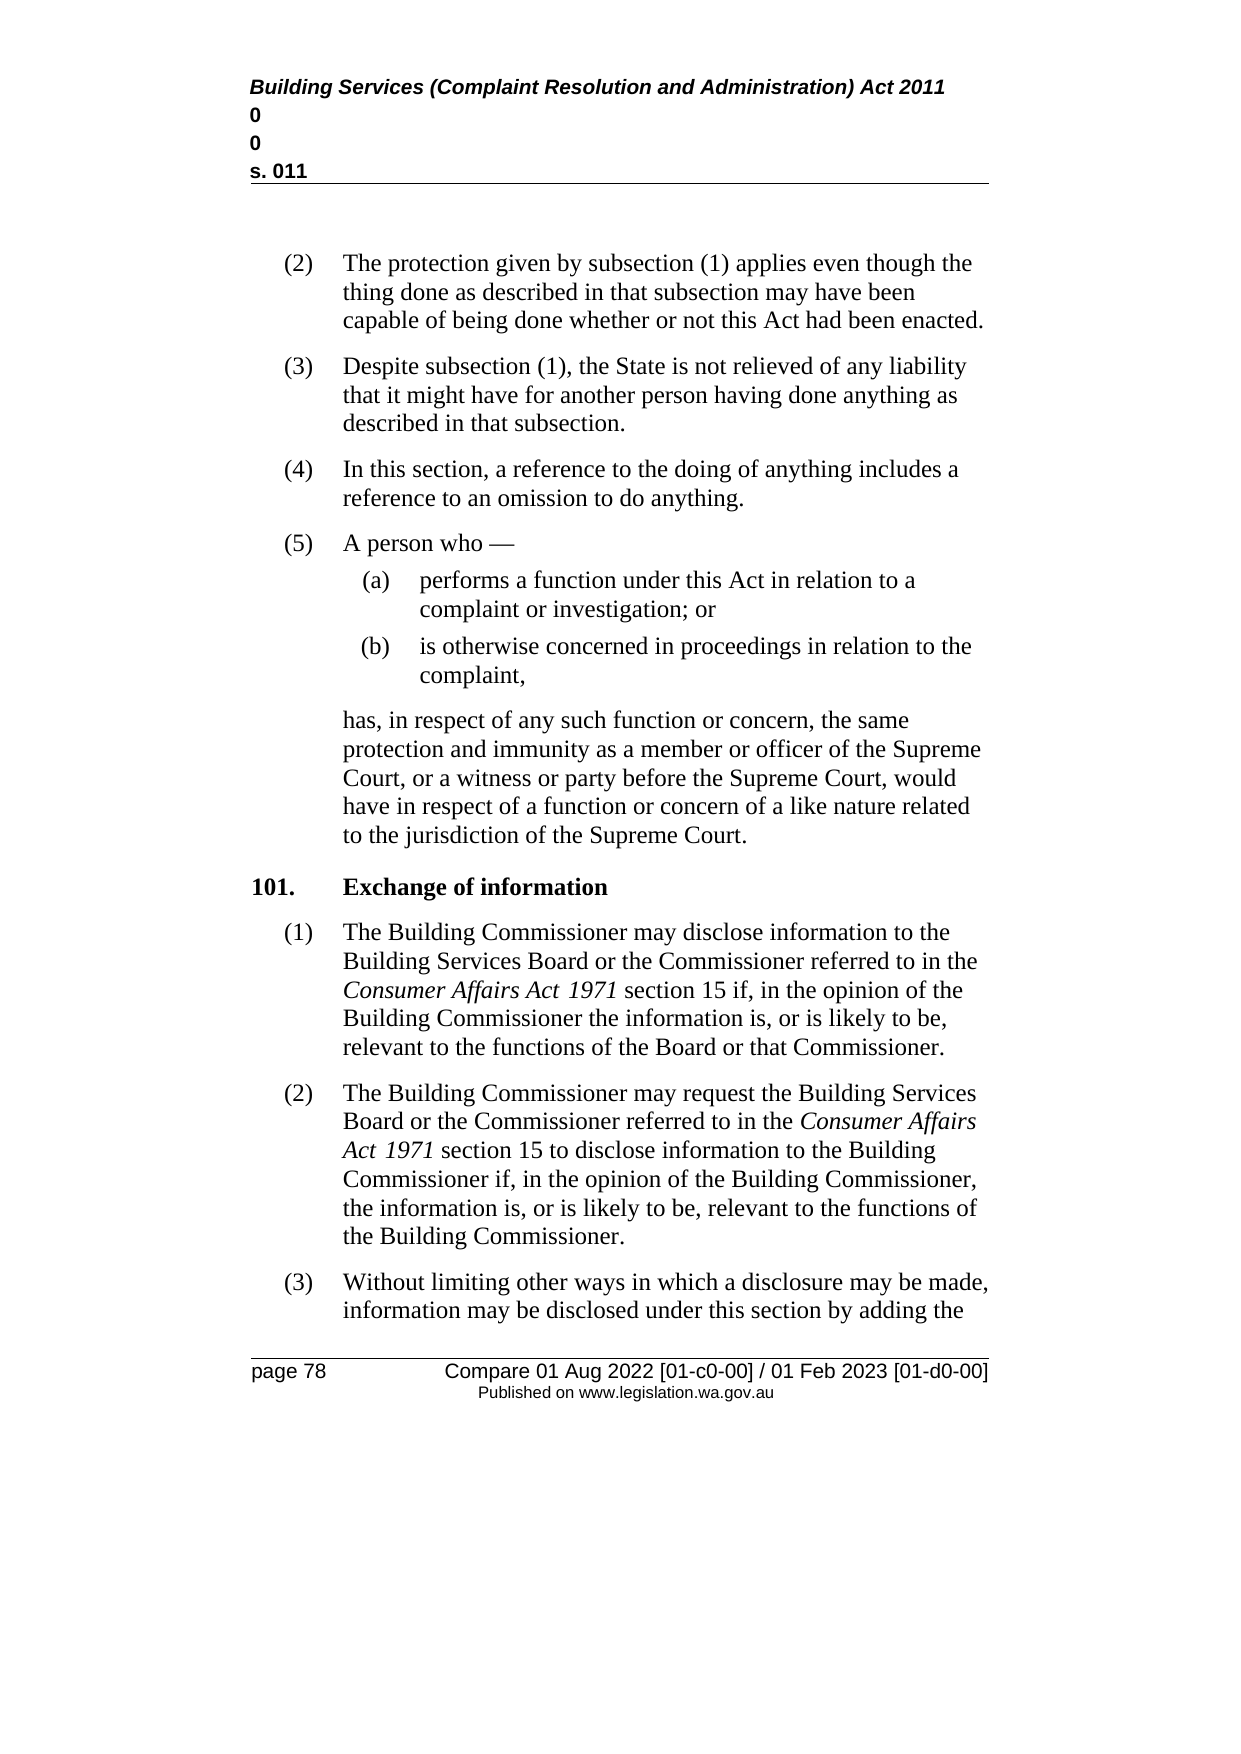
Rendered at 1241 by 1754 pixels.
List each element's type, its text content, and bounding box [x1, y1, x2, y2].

text (5) A person who — [251, 528, 989, 557]
text (2) The protection given by subsection (1) applies even though the thing done as described in that subsection may have been capable of being done whether or not this Act had been enacted. [251, 248, 989, 334]
text (4) In this section, a reference to the doing of anything includes a reference to an omission to do anything. [251, 454, 989, 511]
text (b) is otherwise concerned in proceedings in relation to the complaint, [251, 631, 989, 688]
text (a) performs a function under this Act in relation to a complaint or investigation; or [251, 565, 989, 623]
text (2) The Building Commissioner may request the Building Services Board or the Commissioner referred to in the Consumer Affairs Act 1971 section 15 to disclose information to the Building Commissioner if, in the opinion of the Building Commissioner, the information is, or is likely to be, relevant to the functions of the Building Commissioner. [251, 1078, 989, 1250]
text (3) Despite subsection (1), the State is not relieved of any liability that it might have for another person having done anything as described in that subsection. [251, 351, 989, 437]
text has, in respect of any such function or concern, the same protection and immunity as a member or officer of the Supreme Court, or a witness or party before the Supreme Court, would have in respect of a function or concern of a like nature related to the jurisdiction of the Supreme Court. [251, 705, 989, 849]
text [251, 1267, 989, 1324]
subtitle 101. Exchange of information [251, 872, 989, 901]
text (1) The Building Commissioner may disclose information to the Building Services Board or the Commissioner referred to in the Consumer Affairs Act 1971 section 15 if, in the opinion of the Building Commissioner the information is, or is likely to be, relevant to the functions of the Board or that Commissioner. [251, 917, 989, 1061]
